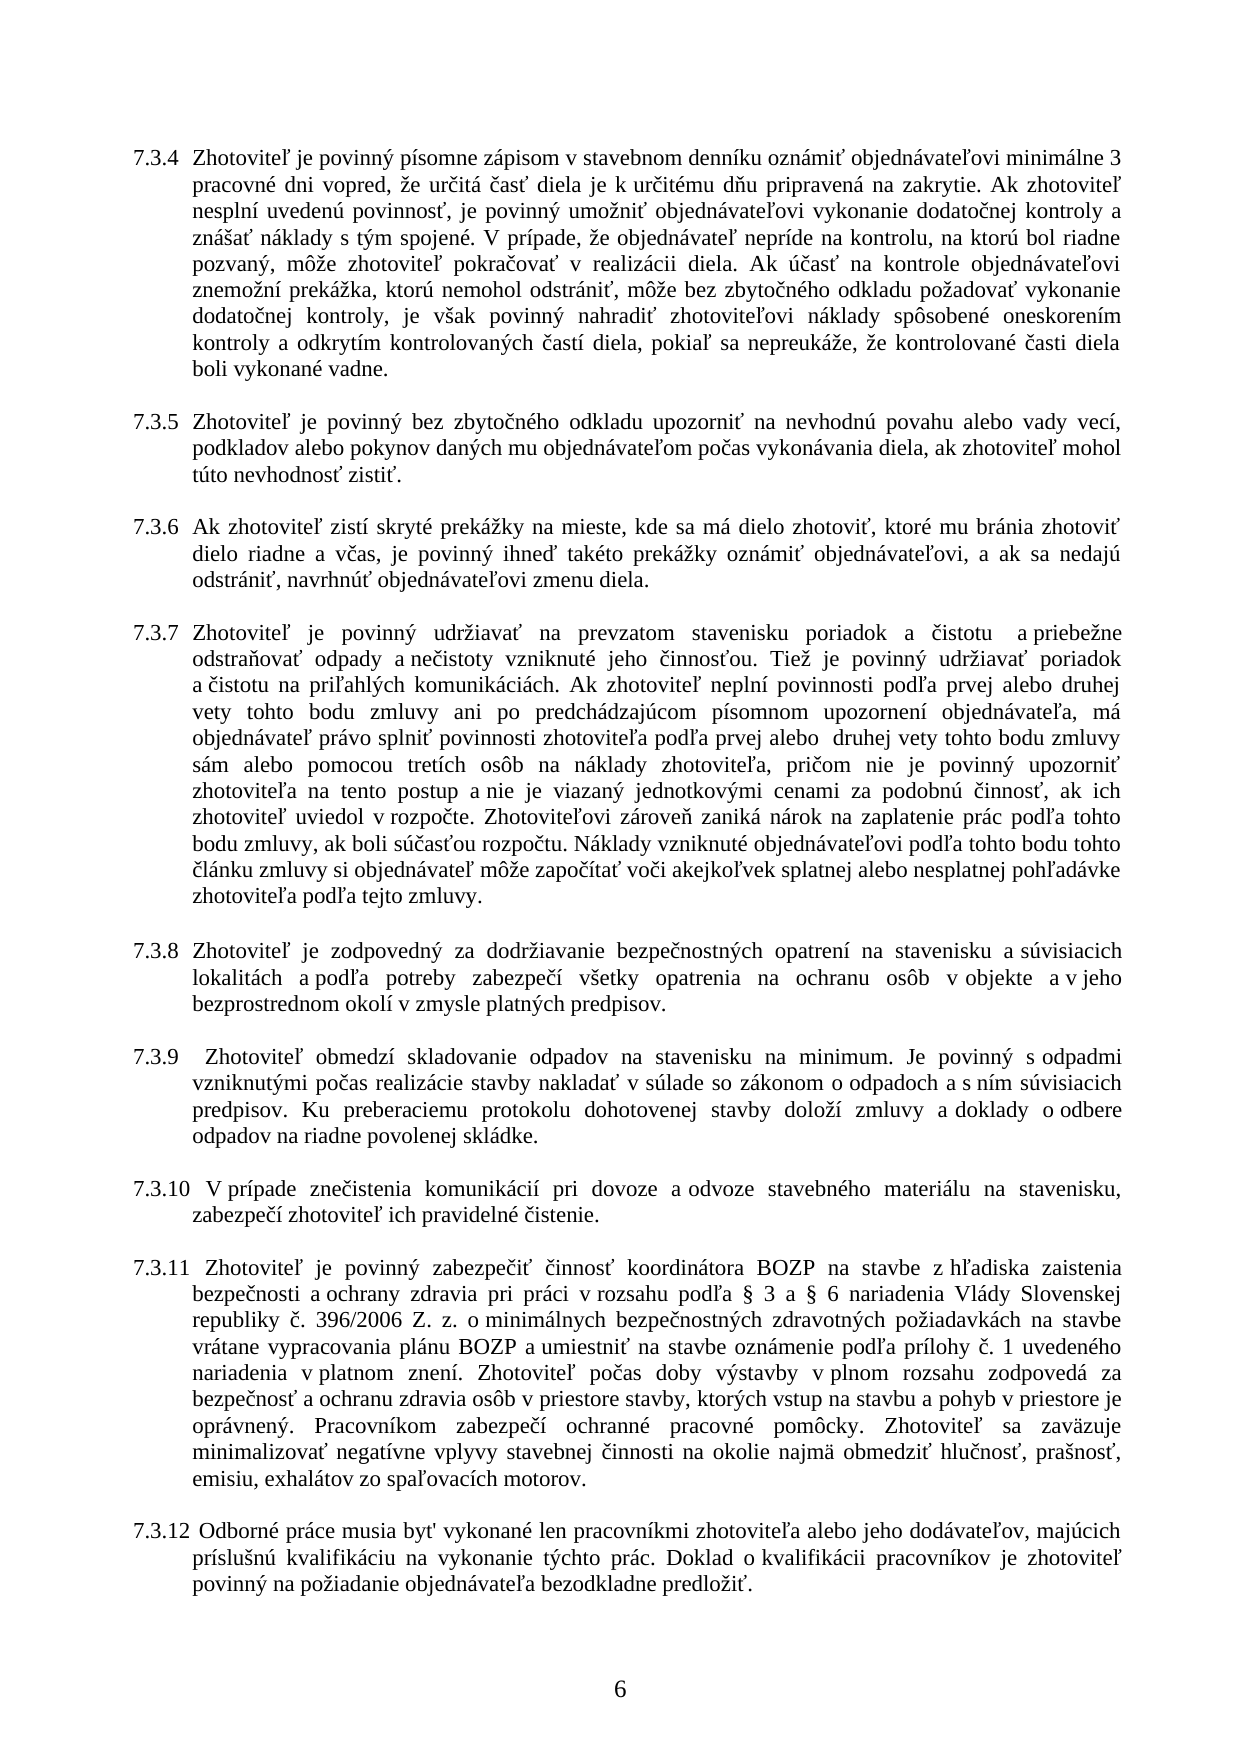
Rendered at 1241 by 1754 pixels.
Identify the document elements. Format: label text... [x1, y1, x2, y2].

text 7.3.8 Zhotoviteľ je zodpovedný za dodržiavanie bezpečnostných opatrení na stavenisku a súvisiacich lokalitách a podľa potreby zabezpečí všetky opatrenia na ochranu osôb v objekte a v jeho bezprostrednom okolí v zmysle platných predpisov. [133, 937, 1122, 1017]
text 7.3.5 Zhotoviteľ je povinný bez zbytočného odkladu upozorniť na nevhodnú povahu alebo vady vecí, podkladov alebo pokynov daných mu objednávateľom počas vykonávania diela, ak zhotoviteľ mohol túto nevhodnosť zistiť. [133, 408, 1122, 487]
text 7.3.9 Zhotoviteľ obmedzí skladovanie odpadov na stavenisku na minimum. Je povinný s odpadmi vzniknutými počas realizácie stavby nakladať v súlade so zákonom o odpadoch a s ním súvisiacich predpisov. Ku preberaciemu protokolu dohotovenej stavby doloží zmluvy a doklady o odbere odpadov na riadne povolenej skládke. [133, 1043, 1122, 1148]
text 7.3.12 Odborné práce musia byt' vykonané len pracovníkmi zhotoviteľa alebo jeho dodávateľov, majúcich príslušnú kvalifikáciu na vykonanie týchto prác. Doklad o kvalifikácii pracovníkov je zhotoviteľ povinný na požiadanie objednávateľa bezodkladne predložiť. [133, 1517, 1122, 1596]
text 7.3.11 Zhotoviteľ je povinný zabezpečiť činnosť koordinátora BOZP na stavbe z hľadiska zaistenia bezpečnosti a ochrany zdravia pri práci v rozsahu podľa § 3 a § 6 nariadenia Vlády Slovenskej republiky č. 396/2006 Z. z. o minimálnych bezpečnostných zdravotných požiadavkách na stavbe vrátane vypracovania plánu BOZP a umiestniť na stavbe oznámenie podľa prílohy č. 1 uvedeného nariadenia v platnom znení. Zhotoviteľ počas doby výstavby v plnom rozsahu zodpovedá za bezpečnosť a ochranu zdravia osôb v priestore stavby, ktorých vstup na stavbu a pohyb v priestore je oprávnený. Pracovníkom zabezpečí ochranné pracovné pomôcky. Zhotoviteľ sa zaväzuje minimalizovať negatívne vplyvy stavebnej činnosti na okolie najmä obmedziť hlučnosť, prašnosť, emisiu, exhalátov zo spaľovacích motorov. [133, 1254, 1122, 1491]
text 7.3.4 Zhotoviteľ je povinný písomne zápisom v stavebnom denníku oznámiť objednávateľovi minimálne 3 pracovné dni vopred, že určitá časť diela je k určitému dňu pripravená na zakrytie. Ak zhotoviteľ nesplní uvedenú povinnosť, je povinný umožniť objednávateľovi vykonanie dodatočnej kontroly a znášať náklady s tým spojené. V prípade, že objednávateľ nepríde na kontrolu, na ktorú bol riadne pozvaný, môže zhotoviteľ pokračovať v realizácii diela. Ak účasť na kontrole objednávateľovi znemožní prekážka, ktorú nemohol odstrániť, môže bez zbytočného odkladu požadovať vykonanie dodatočnej kontroly, je však povinný nahradiť zhotoviteľovi náklady spôsobené oneskorením kontroly a odkrytím kontrolovaných častí diela, pokiaľ sa nepreukáže, že kontrolované časti diela boli vykonané vadne. [133, 144, 1122, 382]
text 7.3.6 Ak zhotoviteľ zistí skryté prekážky na mieste, kde sa má dielo zhotoviť, ktoré mu bránia zhotoviť dielo riadne a včas, je povinný ihneď takéto prekážky oznámiť objednávateľovi, a ak sa nedajú odstrániť, navrhnúť objednávateľovi zmenu diela. [133, 513, 1122, 592]
text 7.3.10 V prípade znečistenia komunikácií pri dovoze a odvoze stavebného materiálu na stavenisku, zabezpečí zhotoviteľ ich pravidelné čistenie. [133, 1175, 1122, 1227]
text 7.3.7 Zhotoviteľ je povinný udržiavať na prevzatom stavenisku poriadok a čistotu a priebežne odstraňovať odpady a nečistoty vzniknuté jeho činnosťou. Tiež je povinný udržiavať poriadok a čistotu na priľahlých komunikáciách. Ak zhotoviteľ neplní povinnosti podľa prvej alebo druhej vety tohto bodu zmluvy ani po predchádzajúcom písomnom upozornení objednávateľa, má objednávateľ právo splniť povinnosti zhotoviteľa podľa prvej alebo druhej vety tohto bodu zmluvy sám alebo pomocou tretích osôb na náklady zhotoviteľa, pričom nie je povinný upozorniť zhotoviteľa na tento postup a nie je viazaný jednotkovými cenami za podobnú činnosť, ak ich zhotoviteľ uviedol v rozpočte. Zhotoviteľovi zároveň zaniká nárok na zaplatenie prác podľa tohto bodu zmluvy, ak boli súčasťou rozpočtu. Náklady vzniknuté objednávateľovi podľa tohto bodu tohto článku zmluvy si objednávateľ môže započítať voči akejkoľvek splatnej alebo nesplatnej pohľadávke zhotoviteľa podľa tejto zmluvy. [133, 619, 1122, 909]
